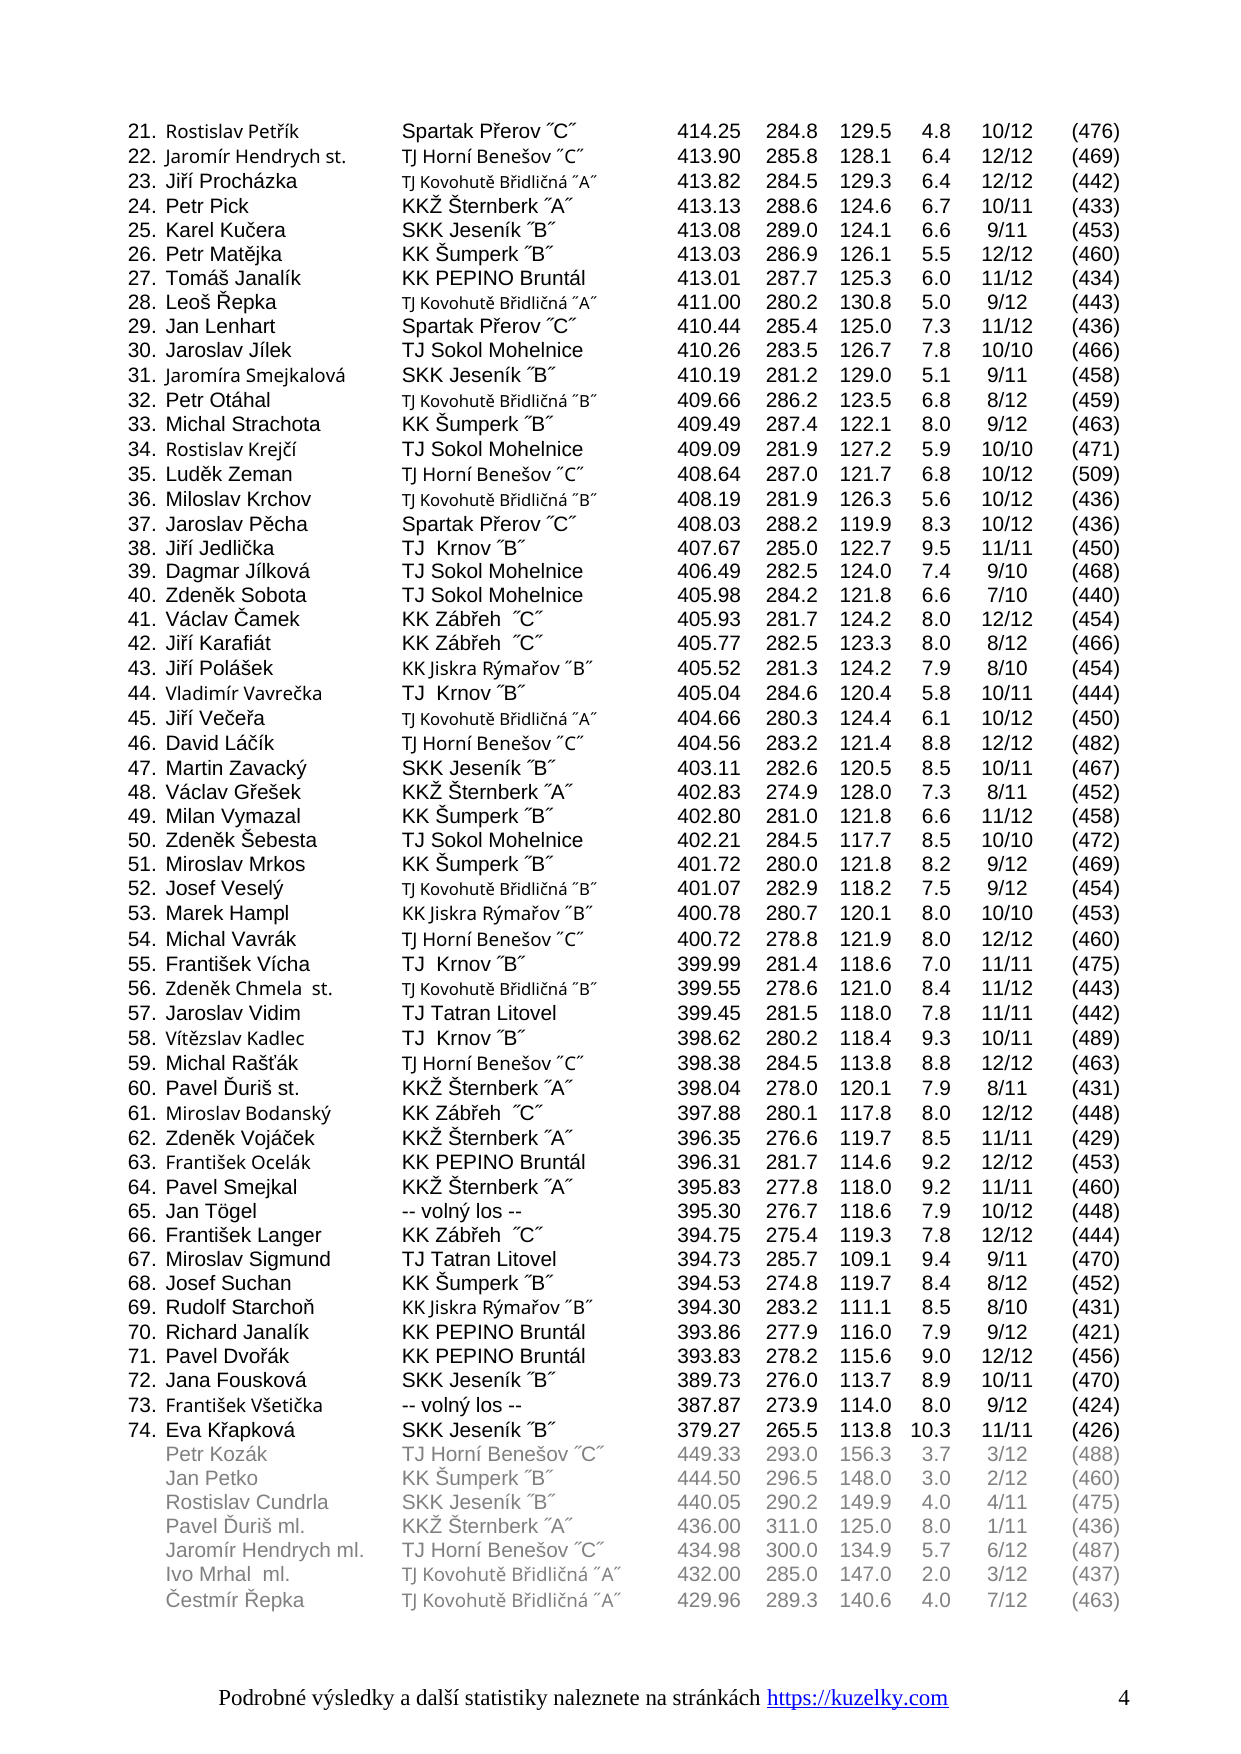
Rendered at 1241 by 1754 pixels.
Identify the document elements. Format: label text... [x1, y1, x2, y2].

text 40. Zdeněk Sobota TJ Sokol Mohelnice 405.98 284.2 121.8 6.6 7/10 (440) [106, 583, 1134, 607]
text 35. Luděk Zeman TJ Horní Benešov ˝C˝ 408.64 287.0 121.7 6.8 10/12 (509) [106, 461, 1134, 487]
text Jan Petko KK Šumperk ˝B˝ 444.50 296.5 148.0 3.0 2/12 (460) [106, 1466, 1134, 1489]
text Čestmír Řepka TJ Kovohutě Břidličná ˝A˝ 429.96 289.3 140.6 4.0 7/12 (463) [106, 1587, 1134, 1612]
text 21. Rostislav Petřík Spartak Přerov ˝C˝ 414.25 284.8 129.5 4.8 10/12 (476) [106, 118, 1134, 144]
text 43. Jiří Polášek KK Jiskra Rýmařov ˝B˝ 405.52 281.3 124.2 7.9 8/10 (454) [106, 655, 1134, 681]
text 25. Karel Kučera SKK Jeseník ˝B˝ 413.08 289.0 124.1 6.6 9/11 (453) [106, 218, 1134, 242]
text 72. Jana Fousková SKK Jeseník ˝B˝ 389.73 276.0 113.7 8.9 10/11 (470) [106, 1368, 1134, 1392]
text Petr Kozák TJ Horní Benešov ˝C˝ 449.33 293.0 156.3 3.7 3/12 (488) [106, 1442, 1134, 1466]
text Ivo Mrhal ml. TJ Kovohutě Břidličná ˝A˝ 432.00 285.0 147.0 2.0 3/12 (437) [106, 1561, 1134, 1587]
text 60. Pavel Ďuriš st. KKŽ Šternberk ˝A˝ 398.04 278.0 120.1 7.9 8/11 (431) [106, 1076, 1134, 1100]
text 73. František Všetička -- volný los -- 387.87 273.9 114.0 8.0 9/12 (424) [106, 1392, 1134, 1418]
text 56. Zdeněk Chmela st. TJ Kovohutě Břidličná ˝B˝ 399.55 278.6 121.0 8.4 11/12 (443) [106, 975, 1134, 1001]
text 29. Jan Lenhart Spartak Přerov ˝C˝ 410.44 285.4 125.0 7.3 11/12 (436) [106, 314, 1134, 338]
text 38. Jiří Jedlička TJ Krnov ˝B˝ 407.67 285.0 122.7 9.5 11/11 (450) [106, 535, 1134, 559]
text 61. Miroslav Bodanský KK Zábřeh ˝C˝ 397.88 280.1 117.8 8.0 12/12 (448) [106, 1100, 1134, 1125]
text 37. Jaroslav Pěcha Spartak Přerov ˝C˝ 408.03 288.2 119.9 8.3 10/12 (436) [106, 511, 1134, 535]
text 32. Petr Otáhal TJ Kovohutě Břidličná ˝B˝ 409.66 286.2 123.5 6.8 8/12 (459) [106, 387, 1134, 412]
text 48. Václav Gřešek KKŽ Šternberk ˝A˝ 402.83 274.9 128.0 7.3 8/11 (452) [106, 780, 1134, 804]
text 68. Josef Suchan KK Šumperk ˝B˝ 394.53 274.8 119.7 8.4 8/12 (452) [106, 1271, 1134, 1295]
text 52. Josef Veselý TJ Kovohutě Břidličná ˝B˝ 401.07 282.9 118.2 7.5 9/12 (454) [106, 876, 1134, 900]
text 30. Jaroslav Jílek TJ Sokol Mohelnice 410.26 283.5 126.7 7.8 10/10 (466) [106, 338, 1134, 362]
text 65. Jan Tögel -- volný los -- 395.30 276.7 118.6 7.9 10/12 (448) [106, 1199, 1134, 1223]
text 44. Vladimír Vavrečka TJ Krnov ˝B˝ 405.04 284.6 120.4 5.8 10/11 (444) [106, 681, 1134, 706]
text 70. Richard Janalík KK PEPINO Bruntál 393.86 277.9 116.0 7.9 9/12 (421) [106, 1320, 1134, 1344]
text 33. Michal Strachota KK Šumperk ˝B˝ 409.49 287.4 122.1 8.0 9/12 (463) [106, 412, 1134, 436]
text 34. Rostislav Krejčí TJ Sokol Mohelnice 409.09 281.9 127.2 5.9 10/10 (471) [106, 436, 1134, 461]
text Jaromír Hendrych ml. TJ Horní Benešov ˝C˝ 434.98 300.0 134.9 5.7 6/12 (487) [106, 1537, 1134, 1561]
text 42. Jiří Karafiát KK Zábřeh ˝C˝ 405.77 282.5 123.3 8.0 8/12 (466) [106, 631, 1134, 655]
text 63. František Ocelák KK PEPINO Bruntál 396.31 281.7 114.6 9.2 12/12 (453) [106, 1149, 1134, 1175]
text 67. Miroslav Sigmund TJ Tatran Litovel 394.73 285.7 109.1 9.4 9/11 (470) [106, 1247, 1134, 1271]
text 50. Zdeněk Šebesta TJ Sokol Mohelnice 402.21 284.5 117.7 8.5 10/10 (472) [106, 828, 1134, 852]
text 45. Jiří Večeřa TJ Kovohutě Břidličná ˝A˝ 404.66 280.3 124.4 6.1 10/12 (450) [106, 706, 1134, 731]
text 59. Michal Rašťák TJ Horní Benešov ˝C˝ 398.38 284.5 113.8 8.8 12/12 (463) [106, 1050, 1134, 1076]
text 64. Pavel Smejkal KKŽ Šternberk ˝A˝ 395.83 277.8 118.0 9.2 11/11 (460) [106, 1175, 1134, 1199]
text 31. Jaromíra Smejkalová SKK Jeseník ˝B˝ 410.19 281.2 129.0 5.1 9/11 (458) [106, 362, 1134, 387]
text Pavel Ďuriš ml. KKŽ Šternberk ˝A˝ 436.00 311.0 125.0 8.0 1/11 (436) [106, 1513, 1134, 1537]
text 27. Tomáš Janalík KK PEPINO Bruntál 413.01 287.7 125.3 6.0 11/12 (434) [106, 266, 1134, 289]
text 58. Vítězslav Kadlec TJ Krnov ˝B˝ 398.62 280.2 118.4 9.3 10/11 (489) [106, 1025, 1134, 1050]
text 36. Miloslav Krchov TJ Kovohutě Břidličná ˝B˝ 408.19 281.9 126.3 5.6 10/12 (436) [106, 487, 1134, 511]
text 62. Zdeněk Vojáček KKŽ Šternberk ˝A˝ 396.35 276.6 119.7 8.5 11/11 (429) [106, 1125, 1134, 1149]
text 69. Rudolf Starchoň KK Jiskra Rýmařov ˝B˝ 394.30 283.2 111.1 8.5 8/10 (431) [106, 1295, 1134, 1320]
text 28. Leoš Řepka TJ Kovohutě Břidličná ˝A˝ 411.00 280.2 130.8 5.0 9/12 (443) [106, 289, 1134, 314]
text 54. Michal Vavrák TJ Horní Benešov ˝C˝ 400.72 278.8 121.9 8.0 12/12 (460) [106, 926, 1134, 951]
text 41. Václav Čamek KK Zábřeh ˝C˝ 405.93 281.7 124.2 8.0 12/12 (454) [106, 607, 1134, 631]
text 22. Jaromír Hendrych st. TJ Horní Benešov ˝C˝ 413.90 285.8 128.1 6.4 12/12 (469) [106, 144, 1134, 169]
text 39. Dagmar Jílková TJ Sokol Mohelnice 406.49 282.5 124.0 7.4 9/10 (468) [106, 559, 1134, 583]
text 57. Jaroslav Vidim TJ Tatran Litovel 399.45 281.5 118.0 7.8 11/11 (442) [106, 1001, 1134, 1025]
text 47. Martin Zavacký SKK Jeseník ˝B˝ 403.11 282.6 120.5 8.5 10/11 (467) [106, 756, 1134, 780]
text 55. František Vícha TJ Krnov ˝B˝ 399.99 281.4 118.6 7.0 11/11 (475) [106, 951, 1134, 975]
text 49. Milan Vymazal KK Šumperk ˝B˝ 402.80 281.0 121.8 6.6 11/12 (458) [106, 804, 1134, 828]
text 24. Petr Pick KKŽ Šternberk ˝A˝ 413.13 288.6 124.6 6.7 10/11 (433) [106, 194, 1134, 218]
text 74. Eva Křapková SKK Jeseník ˝B˝ 379.27 265.5 113.8 10.3 11/11 (426) [106, 1418, 1134, 1442]
text 46. David Láčík TJ Horní Benešov ˝C˝ 404.56 283.2 121.4 8.8 12/12 (482) [106, 731, 1134, 756]
text 53. Marek Hampl KK Jiskra Rýmařov ˝B˝ 400.78 280.7 120.1 8.0 10/10 (453) [106, 900, 1134, 926]
text 51. Miroslav Mrkos KK Šumperk ˝B˝ 401.72 280.0 121.8 8.2 9/12 (469) [106, 852, 1134, 876]
text 26. Petr Matějka KK Šumperk ˝B˝ 413.03 286.9 126.1 5.5 12/12 (460) [106, 242, 1134, 266]
text 66. František Langer KK Zábřeh ˝C˝ 394.75 275.4 119.3 7.8 12/12 (444) [106, 1223, 1134, 1247]
text Rostislav Cundrla SKK Jeseník ˝B˝ 440.05 290.2 149.9 4.0 4/11 (475) [106, 1489, 1134, 1513]
text 23. Jiří Procházka TJ Kovohutě Břidličná ˝A˝ 413.82 284.5 129.3 6.4 12/12 (442) [106, 169, 1134, 194]
text 71. Pavel Dvořák KK PEPINO Bruntál 393.83 278.2 115.6 9.0 12/12 (456) [106, 1344, 1134, 1368]
